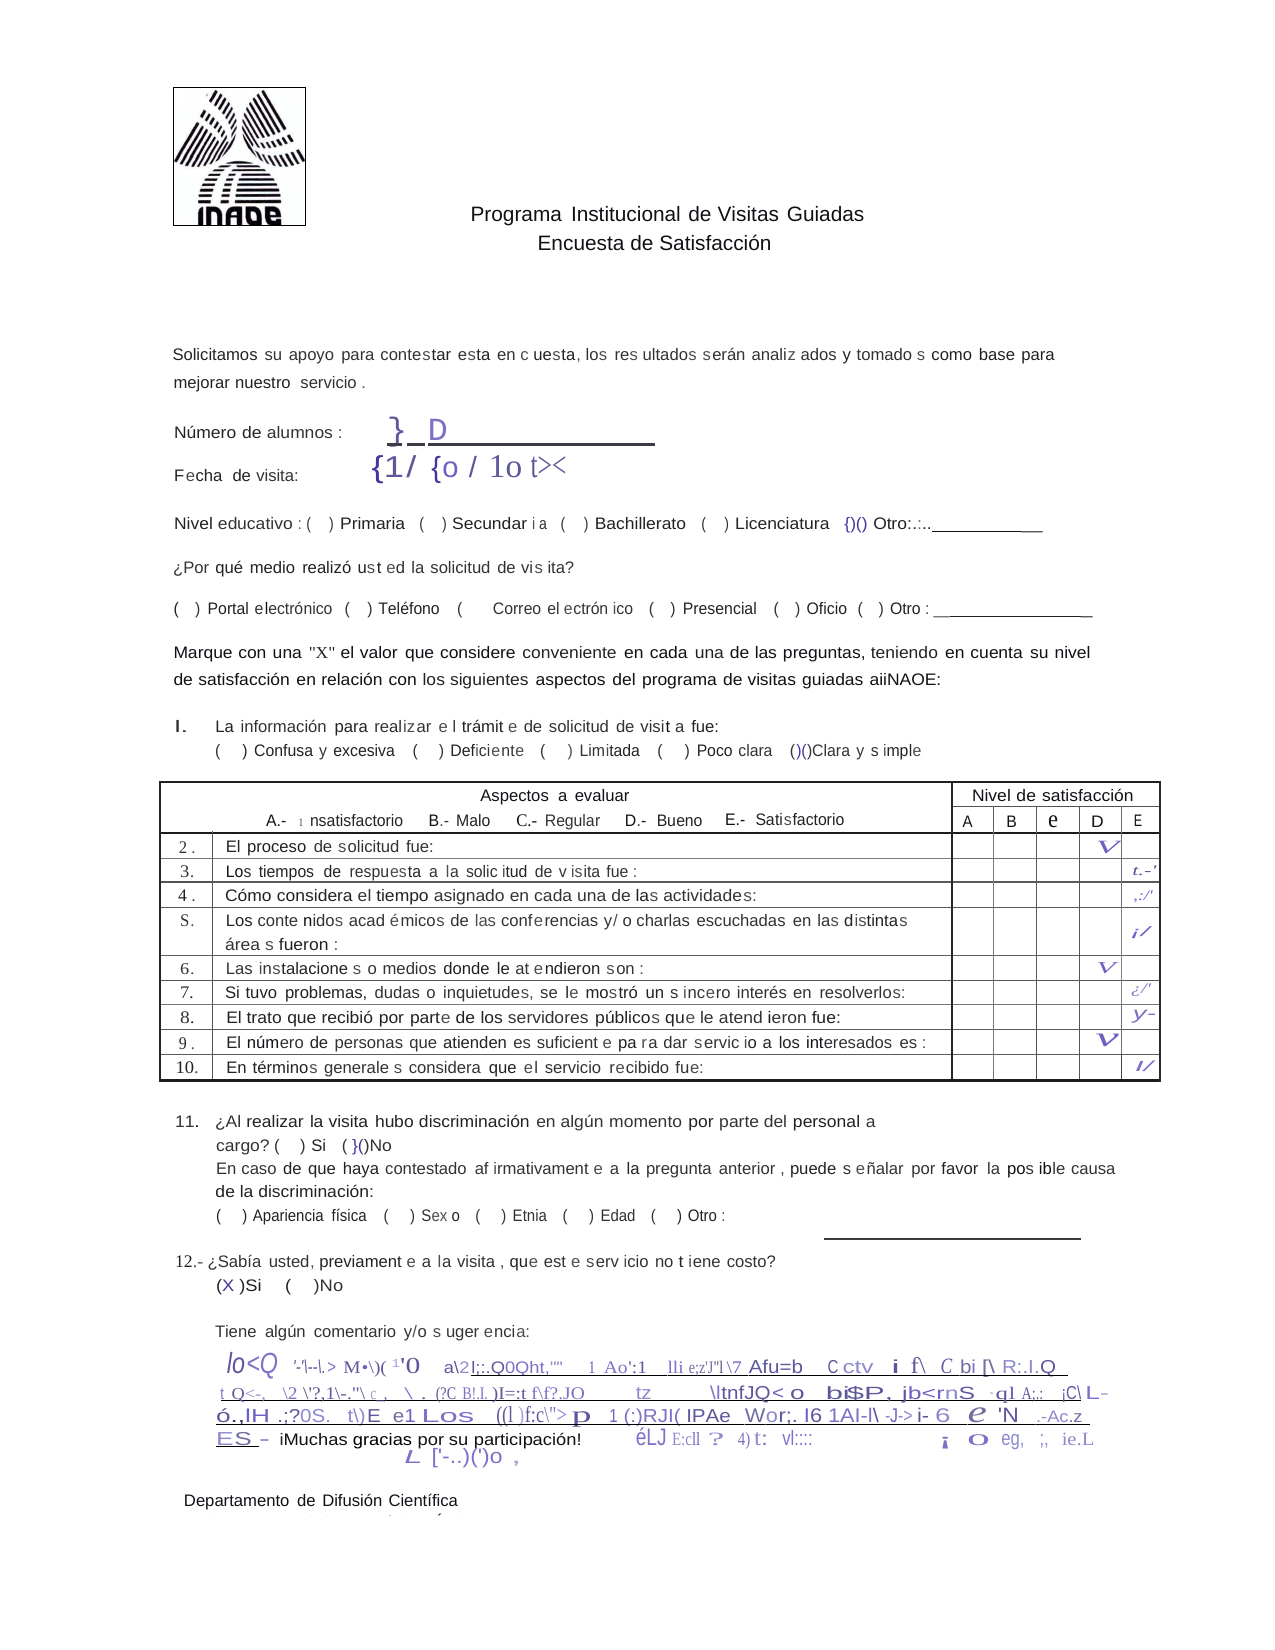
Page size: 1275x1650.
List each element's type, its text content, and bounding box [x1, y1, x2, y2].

table_cell [1080, 908, 1121, 955]
table_cell Los conte nidos acad émicos de las conferencias y/ o charlas escuchadas en las distintas área s fueron : [213, 908, 951, 955]
table_cell [1080, 981, 1121, 1004]
table_cell [1122, 1030, 1159, 1054]
table_cell [953, 1055, 993, 1079]
table_header Nivel de satisfacción [953, 783, 1159, 806]
table_header Aspectos a evaluar A.- 1 nsatisfactorio B.- Malo C.- Regular D.- Bueno E.- Satisfactorio [161, 783, 951, 831]
table_cell [994, 834, 1036, 857]
text ( ) Portal electrónico ( ) Teléfono ( Correo el ectrón ico ( ) Presencial ( ) Oficio ( ) Otro : _ _ [173, 599, 1150, 618]
text 11. ¿Al realizar la visita hubo discriminación en algún momento por parte del personal a cargo? ( ) Si ( }()No [175, 1112, 933, 1154]
table_cell [953, 1005, 993, 1029]
table_cell B [994, 807, 1036, 831]
table_cell y- [1122, 1005, 1159, 1029]
text l. La información para realizar e l trámit e de solicitud de visit a fue: [174, 716, 1150, 736]
table_cell El proceso de solicitud fue: [213, 834, 951, 857]
table_cell [994, 908, 1036, 955]
table_cell e [1037, 807, 1079, 831]
table_cell 4 . [161, 883, 212, 907]
table_cell [1080, 859, 1121, 881]
table_cell [953, 956, 993, 979]
table_cell t.-' [1122, 859, 1159, 881]
table_cell [1122, 834, 1159, 857]
text ¿Por qué medio realizó ust ed la solicitud de vis ita? [173, 558, 1150, 577]
table_cell [953, 981, 993, 1004]
table_cell E [1122, 807, 1159, 831]
text Nivel educativo : ( ) Primaria ( ) Secundar i a ( ) Bachillerato ( ) Licenciatura {)() Otro:.:.. _ [174, 514, 1150, 533]
table_cell 3. [161, 859, 212, 881]
table_cell V [1080, 834, 1121, 857]
table_cell El trato que recibió por parte de los servidores públicos que le atend ieron fue: [213, 1005, 951, 1029]
table_cell 10. [161, 1055, 212, 1079]
table_cell [953, 883, 993, 907]
table_cell Si tuvo problemas, dudas o inquietudes, se le mostró un s incero interés en resolverlos: [213, 981, 951, 1004]
text lo<Q '-'\--\.> M•\)( 1'0 a\2l;:.Q0Qht,"" 1 Ao':1 lli e;z'J"l \7 Afu=b C ctv i f\ C bi [\ R:.I.Q [227, 1346, 1150, 1380]
text En caso de que haya contestado af irmativament e a la pregunta anterior , puede s eñalar por favor la pos ible causa [216, 1159, 1150, 1178]
table_cell [1037, 1055, 1079, 1079]
table_cell [1037, 883, 1079, 907]
table_cell V [1080, 956, 1121, 979]
table_cell [953, 1030, 993, 1054]
table_cell Cómo considera el tiempo asignado en cada una de las actividades: [213, 883, 951, 907]
picture [174, 88, 305, 225]
text ( ) Confusa y excesiva ( ) Deficiente ( ) Limitada ( ) Poco clara ()()Clara y s imple [215, 741, 1150, 760]
table_cell 2 . [161, 834, 212, 857]
table_cell S. [161, 908, 212, 955]
table_cell [1122, 956, 1159, 979]
table_cell [1037, 956, 1079, 979]
table_cell [953, 834, 993, 857]
text Fecha de visita: {1/ {o / 1o t>< [174, 450, 1150, 489]
table_cell [1080, 1005, 1121, 1029]
table_cell Las instalacione s o medios donde le at endieron son : [213, 956, 951, 979]
text Programa Institucional de Visitas Guiadas Encuesta de Satisfacción [470, 202, 868, 255]
table_cell [1037, 1030, 1079, 1054]
table_cell Los tiempos de respuesta a la solic itud de v isita fue : [213, 859, 951, 881]
table_cell [953, 908, 993, 955]
table_cell [994, 859, 1036, 881]
table_cell [994, 1005, 1036, 1029]
table_cell 6. [161, 956, 212, 979]
text ( ) Apariencia física ( ) Sex o ( ) Etnia ( ) Edad ( ) Otro : [216, 1206, 1150, 1225]
table_cell ¿/' [1122, 981, 1159, 1004]
table_cell I/ [1122, 1055, 1159, 1079]
table_cell ,:/' [1122, 883, 1159, 907]
table_cell [1037, 981, 1079, 1004]
text Marque con una "X" el valor que considere conveniente en cada una de las preguntas, teniendo en cuenta su nivel de satisfacción en relación con los siguientes aspectos del programa de visitas guiadas aiiNAOE: [173, 643, 1093, 689]
table_cell [1037, 859, 1079, 881]
table_cell 7. [161, 981, 212, 1004]
text Número de alumnos : } D [174, 412, 1150, 450]
table_cell El número de personas que atienden es suficient e pa ra dar servic io a los interesados es : [213, 1030, 951, 1054]
table_cell [994, 883, 1036, 907]
text Tiene algún comentario y/o s uger encia: [215, 1322, 1150, 1341]
table_cell D [1080, 807, 1121, 831]
table_cell [1037, 1005, 1079, 1029]
text 12.- ¿Sabía usted, previament e a la visita , que est e serv icio no t iene costo? [175, 1251, 1150, 1271]
table_cell [1037, 834, 1079, 857]
table_cell A [953, 807, 993, 831]
table_cell [994, 1030, 1036, 1054]
table_cell 8. [161, 1005, 212, 1029]
table_cell En términos generale s considera que el servicio recibido fue: [213, 1055, 951, 1079]
table_cell ¡/ [1122, 908, 1159, 955]
table_cell [1037, 908, 1079, 955]
table_cell [953, 859, 993, 881]
table_cell [994, 1055, 1036, 1079]
text (X )Si ( )No [216, 1276, 1150, 1295]
table_cell [994, 956, 1036, 979]
table_cell 9 . [161, 1030, 212, 1054]
table_cell v [1080, 1030, 1121, 1054]
text t Q<-, \2 \'?,1\-."\ c_, \ . (?C B!.I. )I=:t f\f?.JO tz \ltnfJQ< o bi$P, jb<rnS ·ql A;.: ¡C\ L- ó.,lH .;?0S. t\)E e1 Los ((l )f:c\"> p 1 (:)RJI( IPAe Wor;. I6 1AI-l\ -J-> i- 6 e 'N .-Ac.z ES - iMuchas gracias por su participación! éLJ E:cll ? 4) t: vl:::: ¡ o eg, ;, ie.L L ['-..)(')o , [216, 1386, 1108, 1468]
text de la discriminación: [215, 1182, 1150, 1201]
table_cell [1080, 1055, 1121, 1079]
table_cell [1080, 883, 1121, 907]
text Solicitamos su apoyo para contestar esta en c uesta, los res ultados serán analiz ados y tomado s como base para mejorar nuestro servicio . [172, 344, 1106, 392]
table_cell [994, 981, 1036, 1004]
